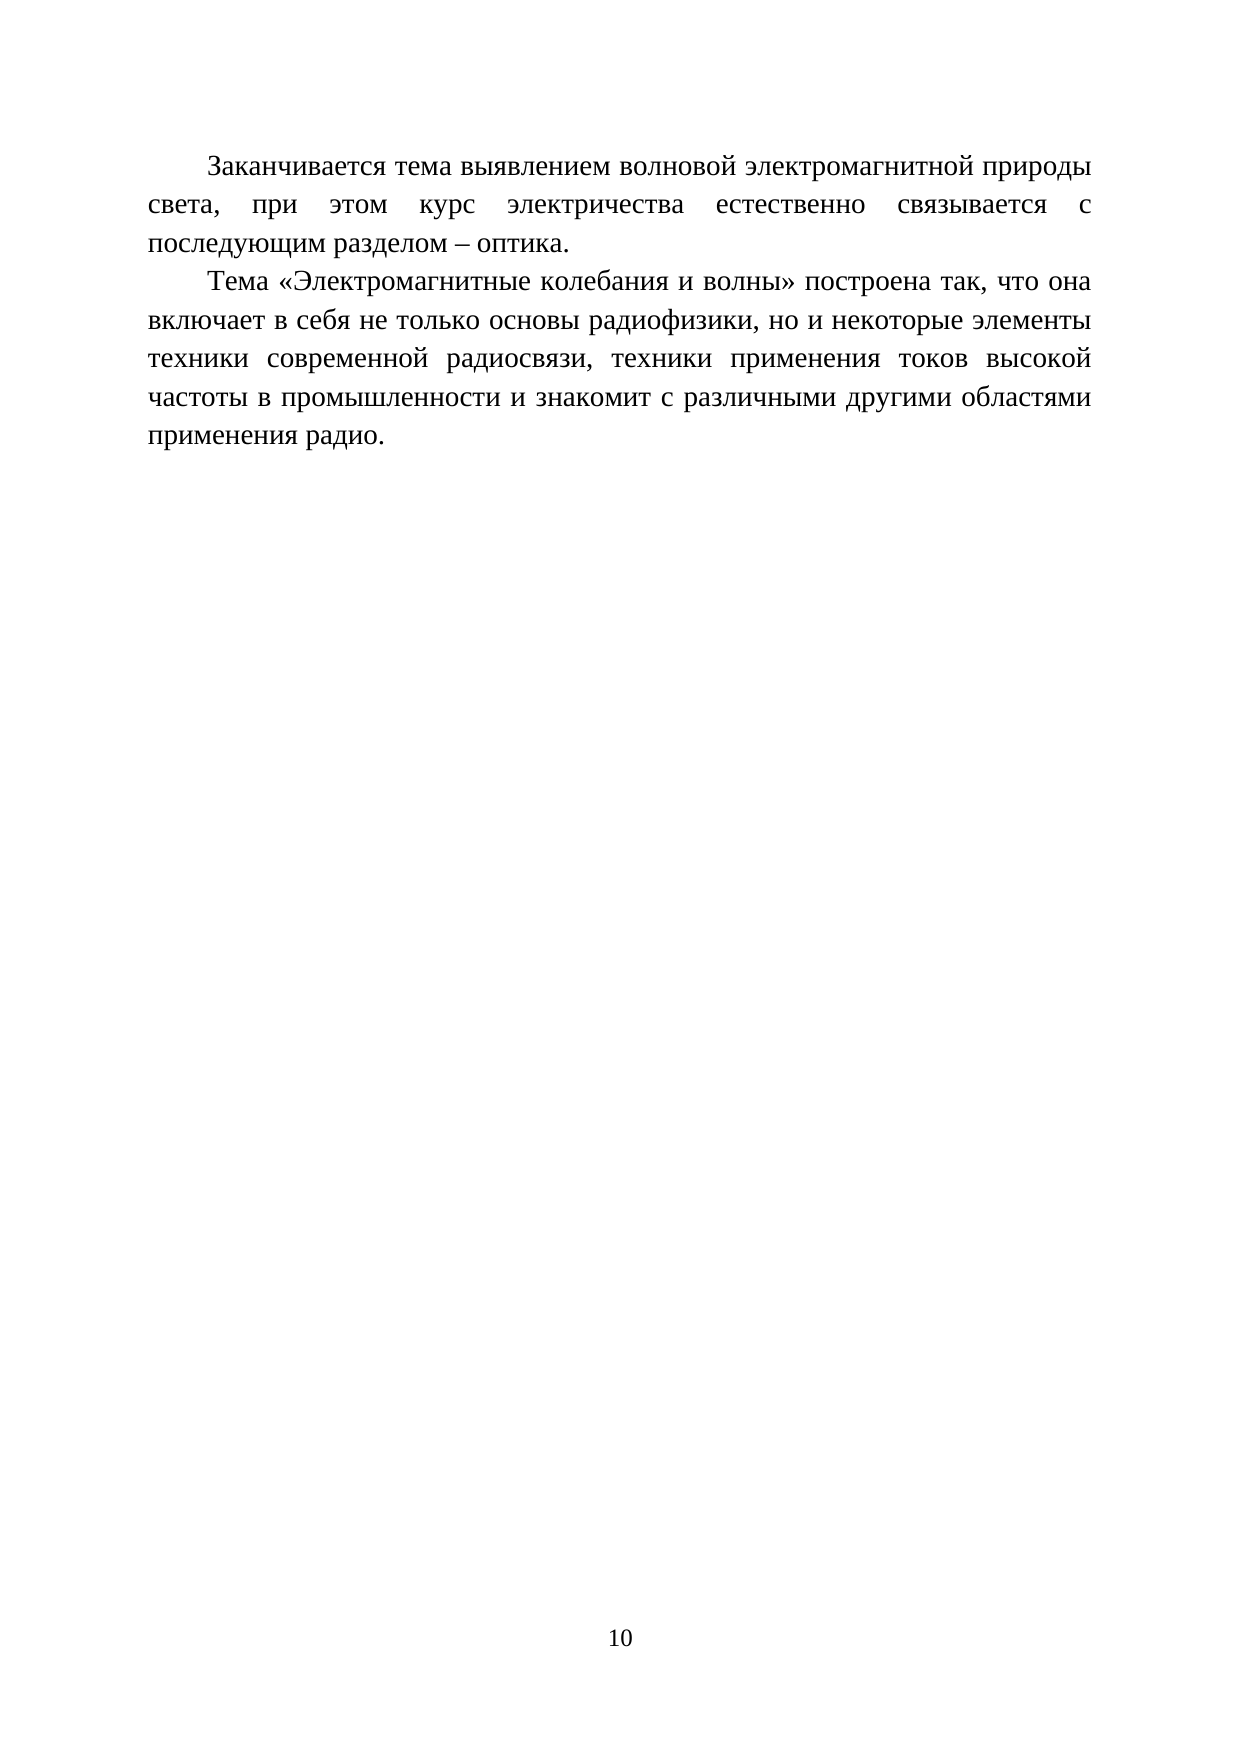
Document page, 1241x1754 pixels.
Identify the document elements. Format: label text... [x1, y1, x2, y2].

text Тема «Электромагнитные колебания и волны» построена так, что она включает в себя не только основы радиофизики, но и некоторые элементы техники современной радиосвязи, техники применения токов высокой частоты в промышленности и знакомит с различными другими областями применения радио. [148, 263, 1092, 451]
text Заканчивается тема выявлением волновой электромагнитной природы света, при этом курс электричества естественно связывается с последующим разделом – оптика. [148, 148, 1092, 258]
